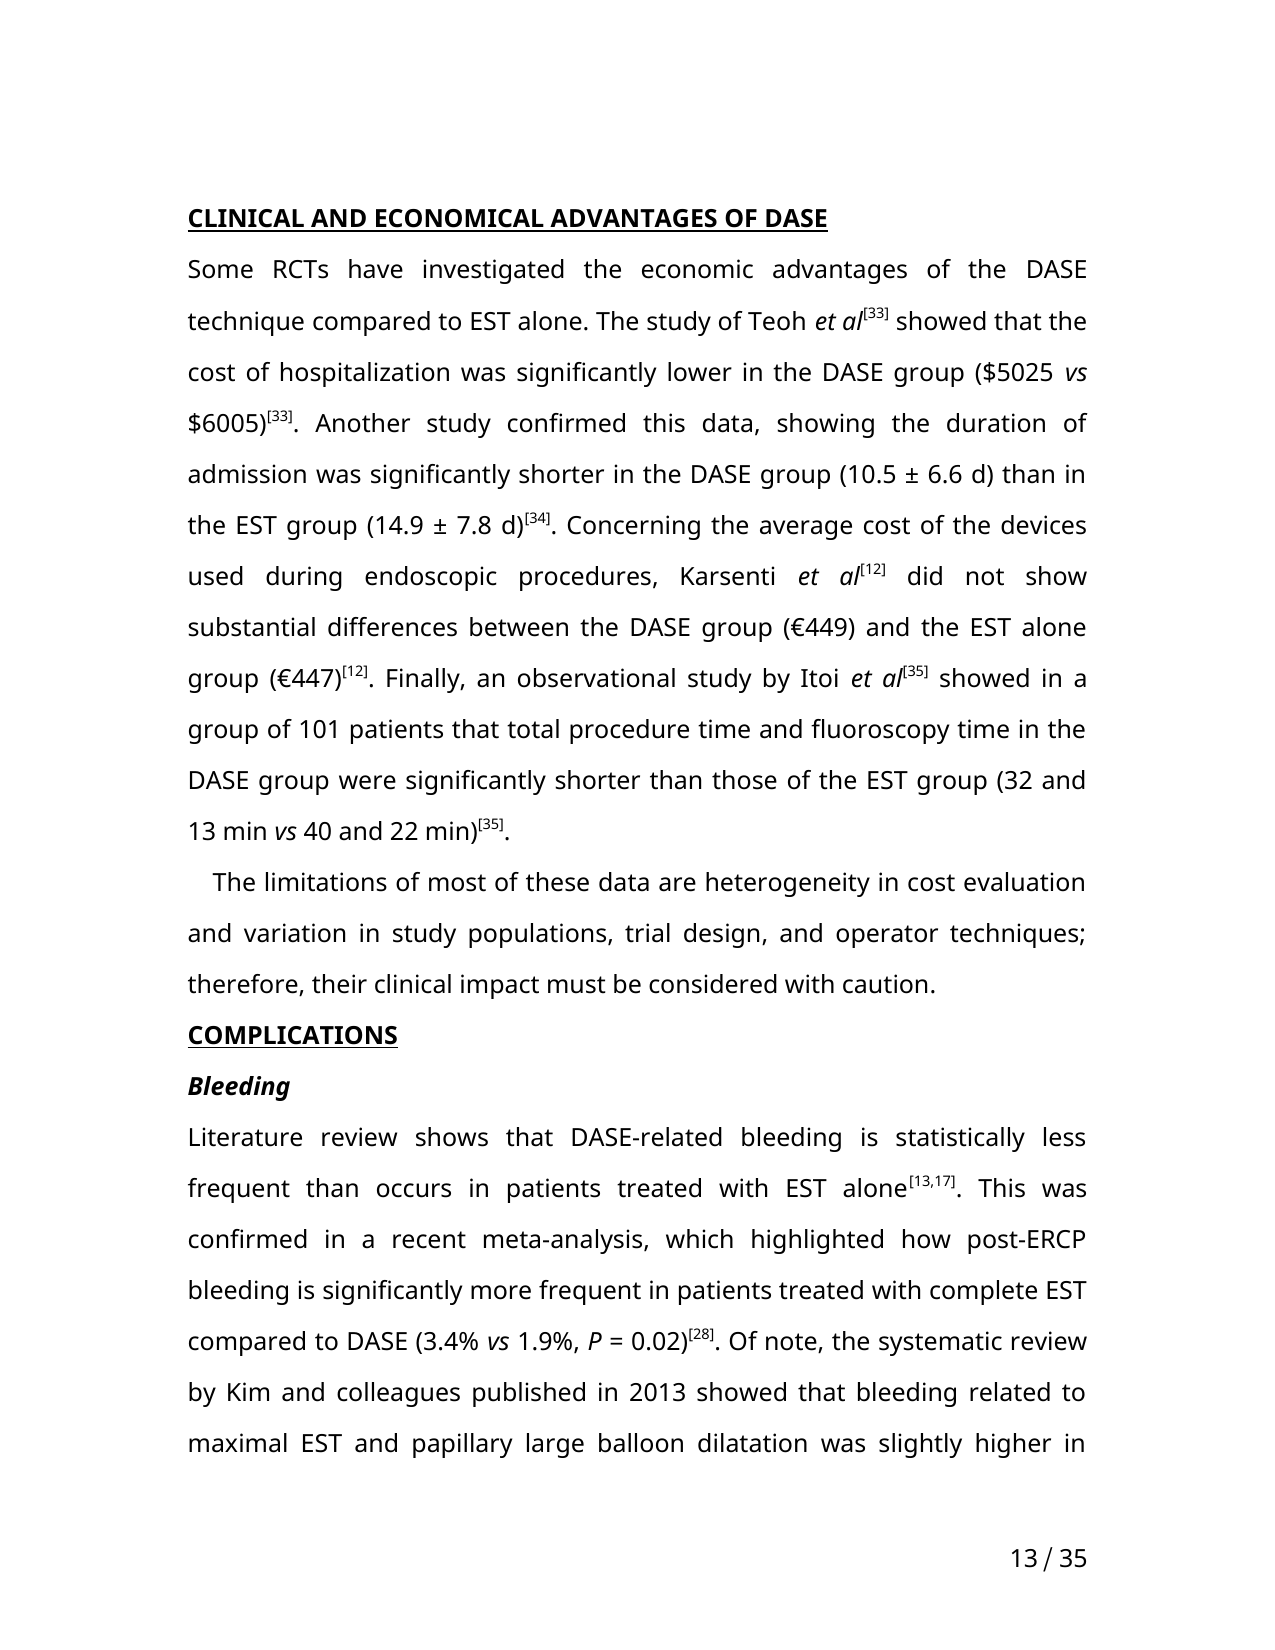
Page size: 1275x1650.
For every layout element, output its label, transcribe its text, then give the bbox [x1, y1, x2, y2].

text COMPLICATIONS [187, 1018, 1087, 1052]
text Bleeding [187, 1069, 1087, 1103]
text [187, 1120, 1087, 1460]
text CLINICAL AND ECONOMICAL ADVANTAGES OF DASE [187, 201, 1087, 235]
text The limitations of most of these data are heterogeneity in cost evaluation and variation in study populations, trial design, and operator techniques; therefore, their clinical impact must be considered with caution. [187, 864, 1087, 1001]
text Some RCTs have investigated the economic advantages of the DASE technique compared to EST alone. The study of Teoh et al[33] showed that the cost of hospitalization was significantly lower in the DASE group ($5025 vs $6005)[33]. Another study confirmed this data, showing the duration of admission was significantly shorter in the DASE group (10.5 ± 6.6 d) than in the EST group (14.9 ± 7.8 d)[34]. Concerning the average cost of the devices used during endoscopic procedures, Karsenti et al[12] did not show substantial differences between the DASE group (€449) and the EST alone group (€447)[12]. Finally, an observational study by Itoi et al[35] showed in a group of 101 patients that total procedure time and fluoroscopy time in the DASE group were significantly shorter than those of the EST group (32 and 13 min vs 40 and 22 min)[35]. [187, 252, 1087, 848]
